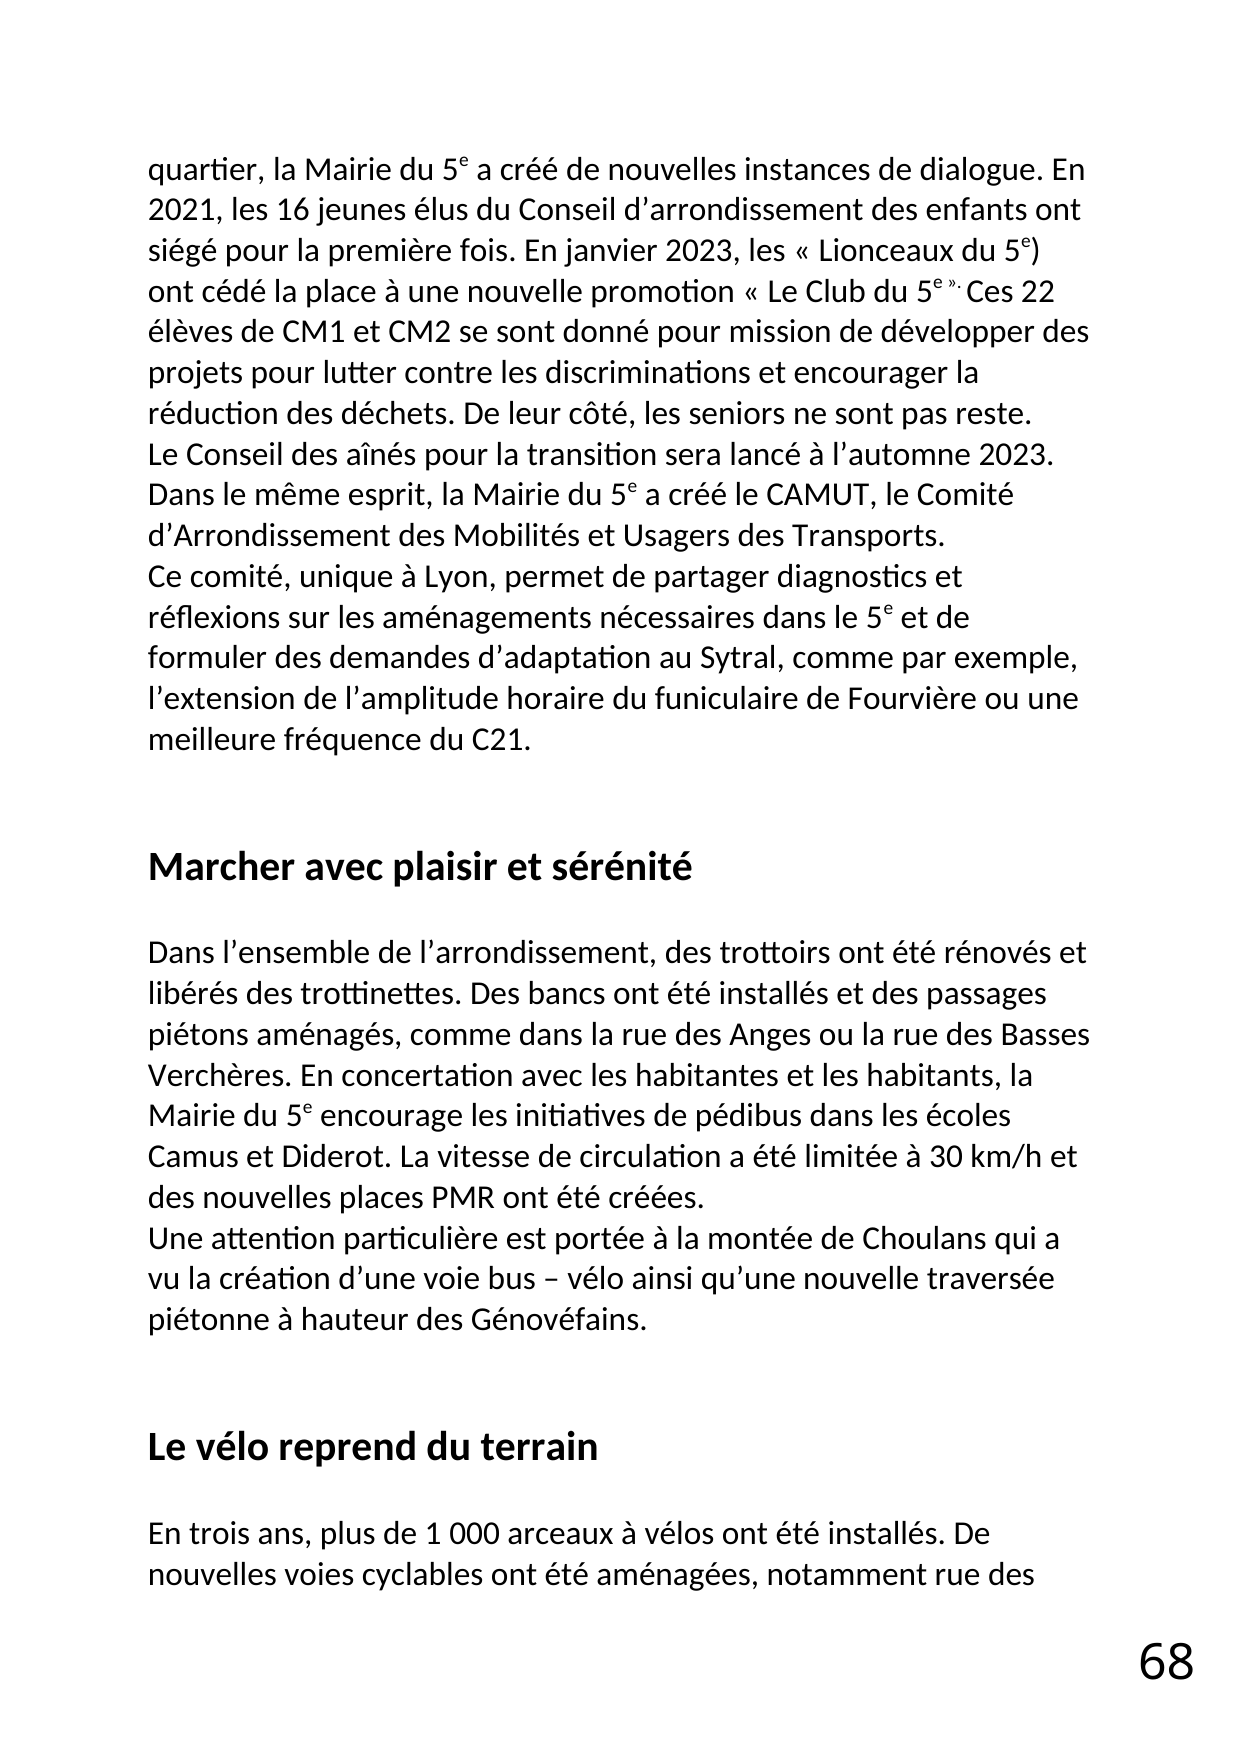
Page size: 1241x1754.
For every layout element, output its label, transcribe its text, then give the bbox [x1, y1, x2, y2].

text Le Conseil des aînés pour la transition sera lancé à l’automne 2023. [148, 433, 1093, 473]
text Dans le même esprit, la Mairie du 5e a créé le CAMUT, le Comité d’Arrondissement des Mobilités et Usagers des Transports. [148, 473, 1093, 555]
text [148, 1512, 1093, 1593]
text Marcher avec plaisir et sérénité [148, 840, 1093, 891]
text Dans l’ensemble de l’arrondissement, des trottoirs ont été rénovés et libérés des trottinettes. Des bancs ont été installés et des passages piétons aménagés, comme dans la rue des Anges ou la rue des Basses Verchères. En concertation avec les habitantes et les habitants, la Mairie du 5e encourage les initiatives de pédibus dans les écoles Camus et Diderot. La vitesse de circulation a été limitée à 30 km/h et des nouvelles places PMR ont été créées. [148, 932, 1093, 1217]
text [148, 148, 1093, 433]
text Le vélo reprend du terrain [148, 1420, 1093, 1471]
text Une attention particulière est portée à la montée de Choulans qui a vu la création d’une voie bus – vélo ainsi qu’une nouvelle traversée piétonne à hauteur des Génovéfains. [148, 1217, 1093, 1339]
text Ce comité, unique à Lyon, permet de partager diagnostics et réflexions sur les aménagements nécessaires dans le 5e et de formuler des demandes d’adaptation au Sytral, comme par exemple, l’extension de l’amplitude horaire du funiculaire de Fourvière ou une meilleure fréquence du C21. [148, 555, 1093, 758]
